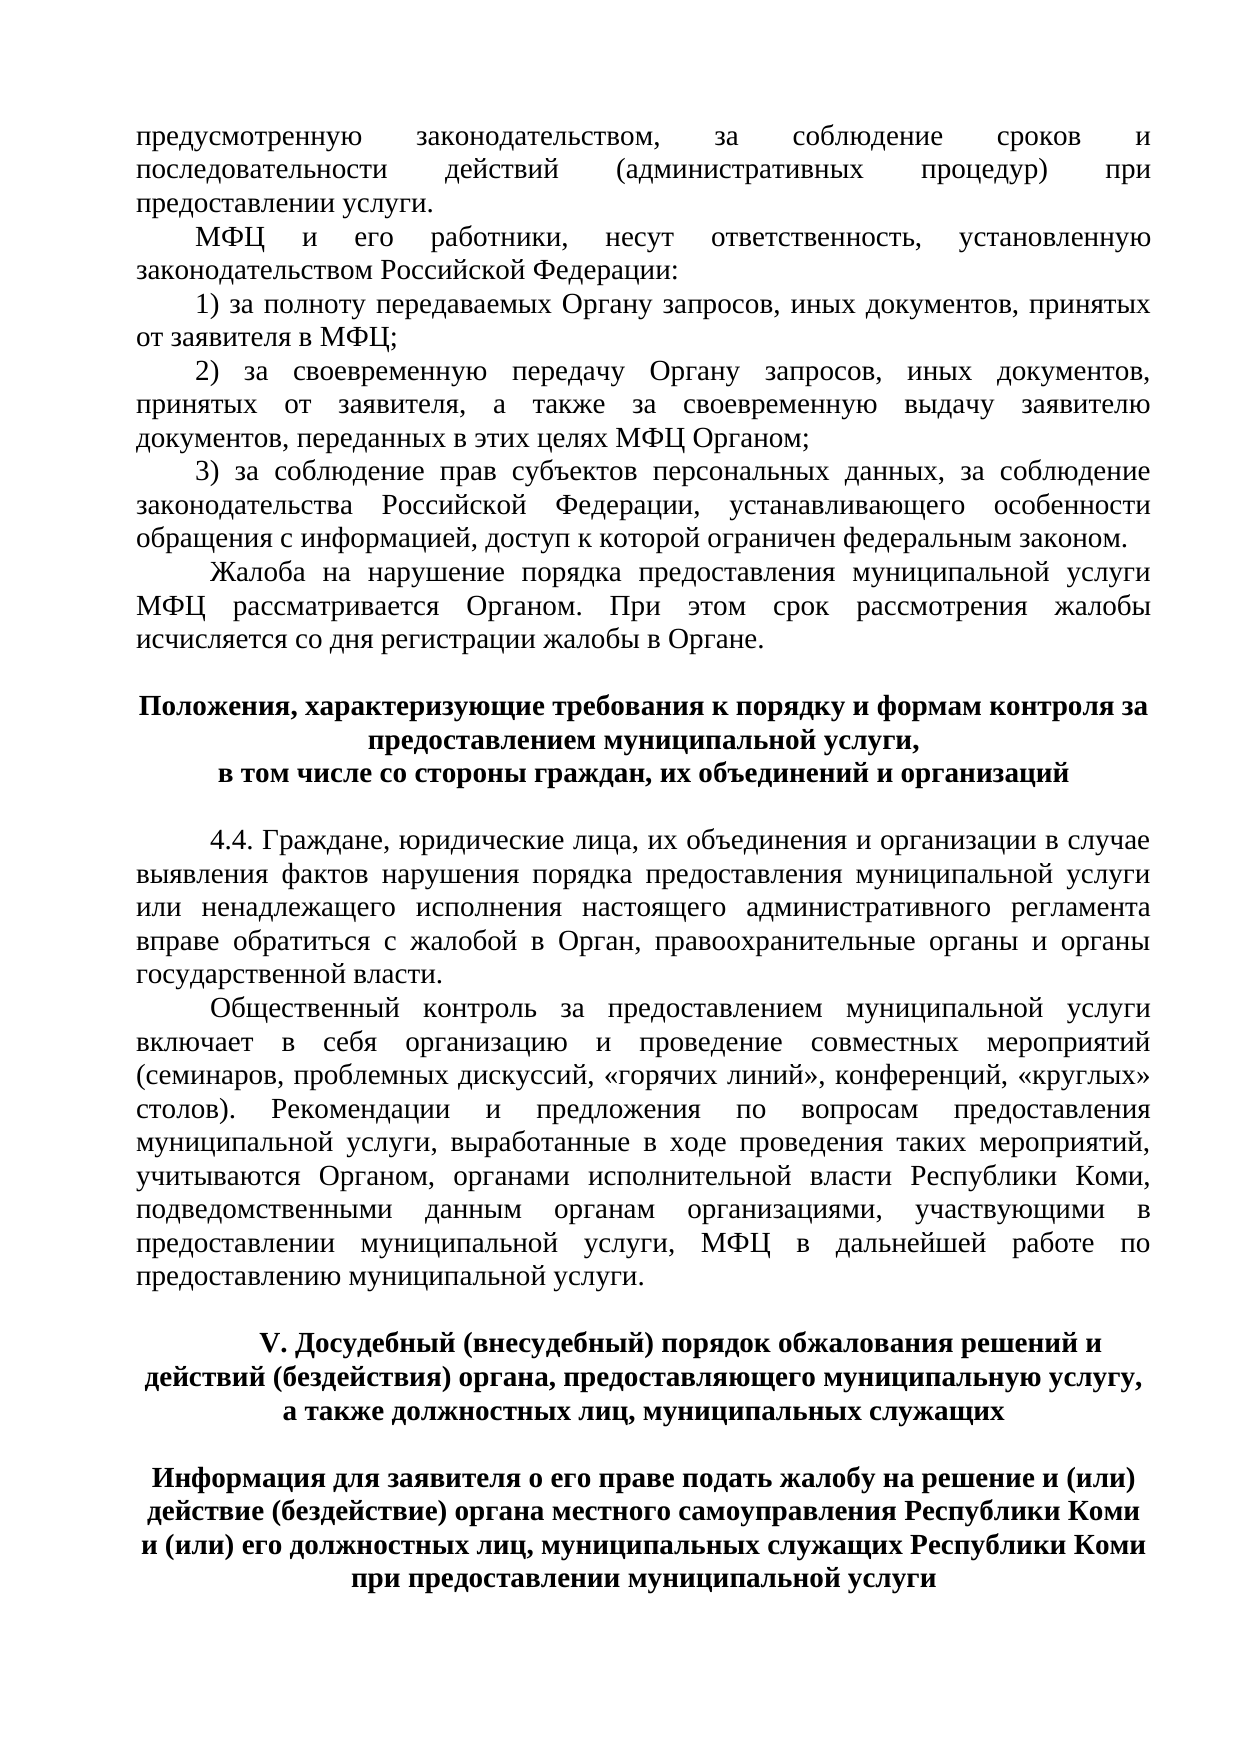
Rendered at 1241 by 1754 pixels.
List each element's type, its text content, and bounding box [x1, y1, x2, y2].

text 3) за соблюдение прав субъектов персональных данных, за соблюдение законодательства Российской Федерации, устанавливающего особенности обращения с информацией, доступ к которой ограничен федеральным законом. [136, 453, 1152, 554]
text 1) за полноту передаваемых Органу запросов, иных документов, принятых от заявителя в МФЦ; [136, 286, 1152, 353]
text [136, 118, 1152, 219]
text V. Досудебный (внесудебный) порядок обжалования решений и действий (бездействия) органа, предоставляющего муниципальную услугу, а также должностных лиц, муниципальных служащих [136, 1326, 1152, 1426]
text МФЦ и его работники, несут ответственность, установленную законодательством Российской Федерации: [136, 219, 1152, 286]
text 4.4. Граждане, юридические лица, их объединения и организации в случае выявления фактов нарушения порядка предоставления муниципальной услуги или ненадлежащего исполнения настоящего административного регламента вправе обратиться с жалобой в Орган, правоохранительные органы и органы государственной власти. [136, 822, 1152, 990]
text Жалоба на нарушение порядка предоставления муниципальной услуги МФЦ рассматривается Органом. При этом срок рассмотрения жалобы исчисляется со дня регистрации жалобы в Органе. [136, 554, 1152, 655]
text Информация для заявителя о его праве подать жалобу на решение и (или) действие (бездействие) органа местного самоуправления Республики Коми и (или) его должностных лиц, муниципальных служащих Республики Коми при предоставлении муниципальной услуги [136, 1460, 1152, 1594]
text в том числе со стороны граждан, их объединений и организаций [136, 755, 1152, 789]
text Положения, характеризующие требования к порядку и формам контроля за предоставлением муниципальной услуги, [136, 688, 1152, 755]
text 2) за своевременную передачу Органу запросов, иных документов, принятых от заявителя, а также за своевременную выдачу заявителю документов, переданных в этих целях МФЦ Органом; [136, 353, 1152, 453]
text Общественный контроль за предоставлением муниципальной услуги включает в себя организацию и проведение совместных мероприятий (семинаров, проблемных дискуссий, «горячих линий», конференций, «круглых» столов). Рекомендации и предложения по вопросам предоставления муниципальной услуги, выработанные в ходе проведения таких мероприятий, учитываются Органом, органами исполнительной власти Республики Коми, подведомственными данным органам организациями, участвующими в предоставлении муниципальной услуги, МФЦ в дальнейшей работе по предоставлению муниципальной услуги. [136, 990, 1152, 1292]
